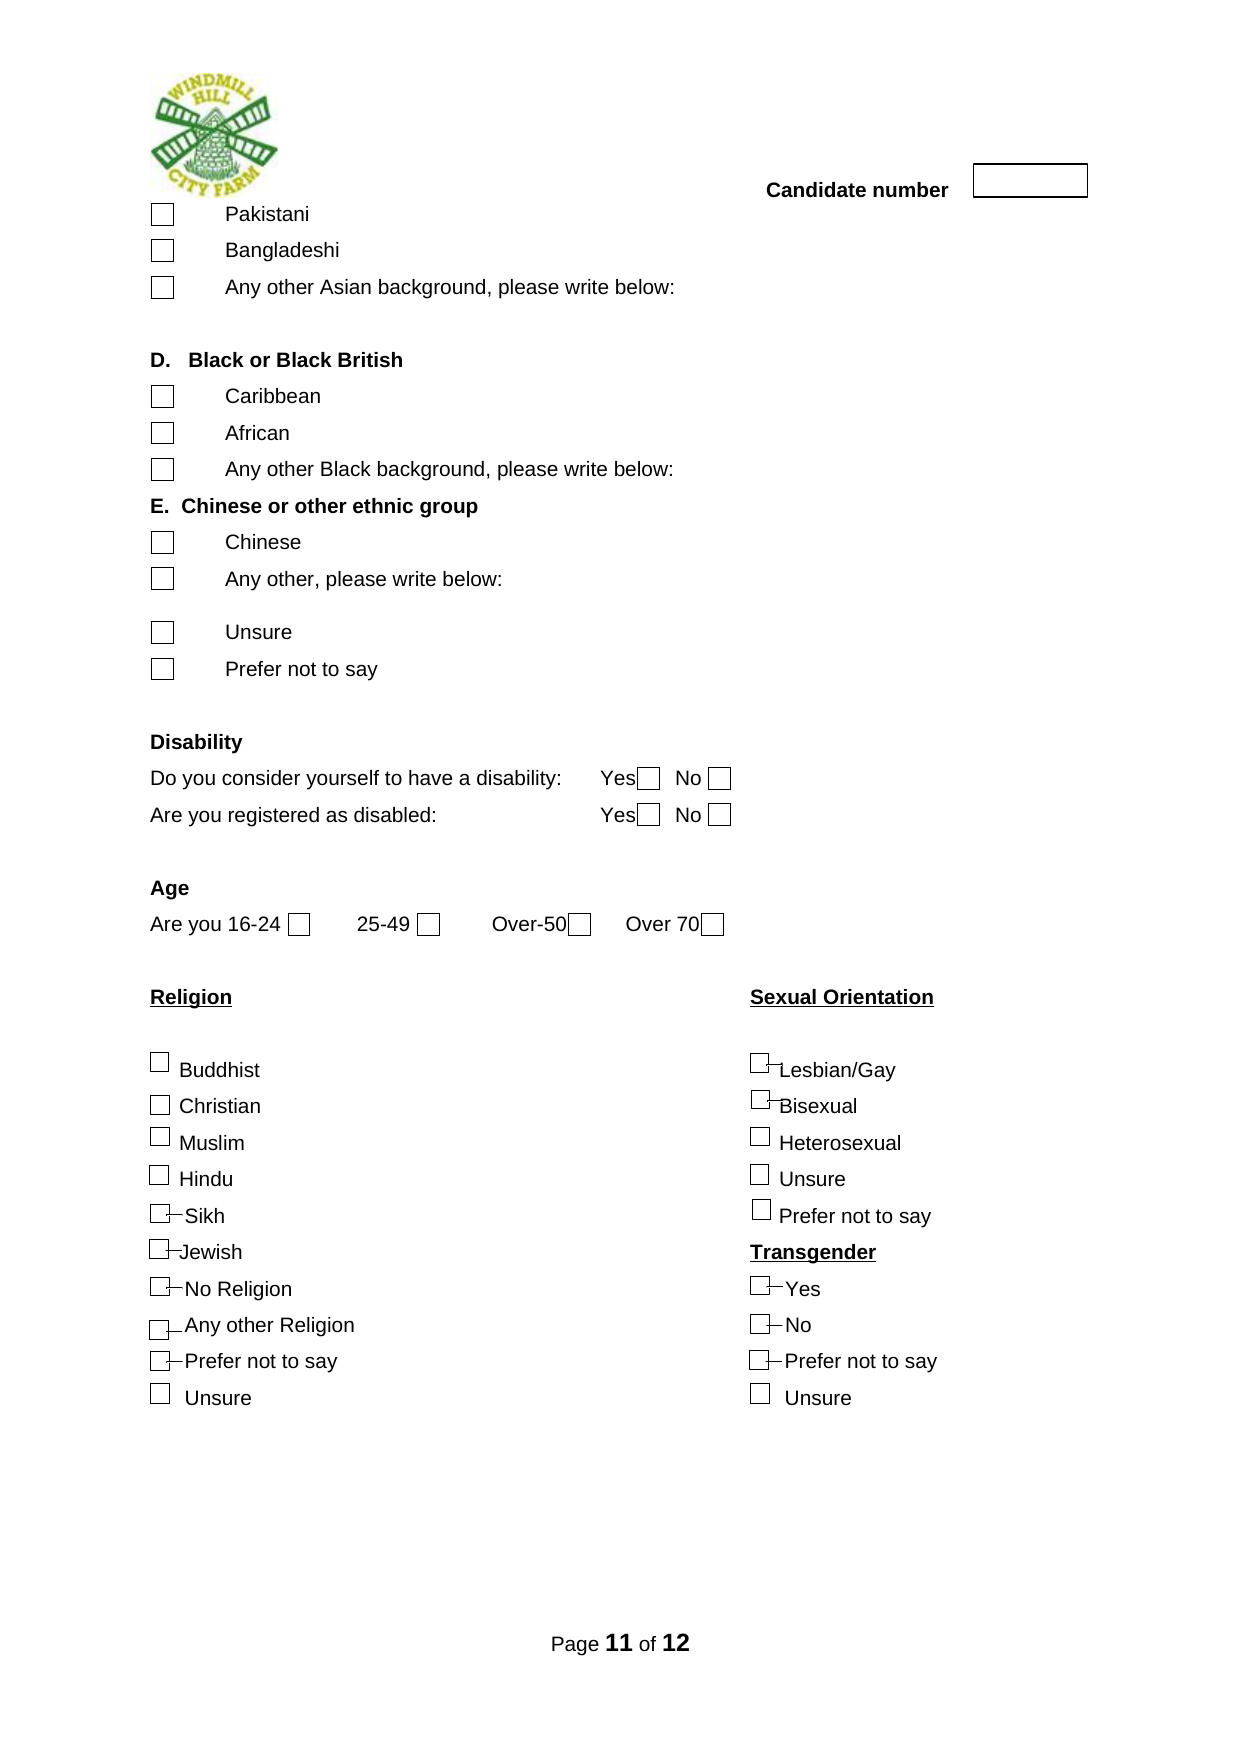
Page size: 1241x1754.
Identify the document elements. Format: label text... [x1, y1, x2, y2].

text Bangladeshi [150, 238, 1090, 262]
text Chinese [150, 530, 1090, 554]
text Religion Sexual Orientation [150, 985, 1090, 1009]
text Muslim Heterosexual [150, 1131, 1090, 1154]
list Buddhist Lesbian/Gay [150, 1058, 1090, 1082]
text Unsure Unsure [150, 1386, 1090, 1410]
text Any other Asian background, please write below: [150, 275, 1090, 299]
text Caribbean [150, 384, 1090, 408]
text Any other Black background, please write below: [150, 457, 1090, 481]
text Are you 16-24 25-49 Over-50 Over 70 [150, 912, 1090, 936]
text Unsure [150, 620, 1090, 644]
text Age [150, 875, 1090, 899]
text Disability [150, 729, 1090, 753]
text African [150, 421, 1090, 444]
text Christian Bisexual [150, 1094, 1090, 1118]
text E. Chinese or other ethnic group [150, 493, 1090, 517]
text Do you consider yourself to have a disability: Yes No [150, 766, 1090, 790]
text Hindu Unsure [150, 1167, 1090, 1191]
list No Religion Yes [150, 1276, 1090, 1300]
list Any other Religion No [150, 1313, 1090, 1337]
text Prefer not to say [150, 657, 1090, 681]
text Jewish Transgender [150, 1240, 1090, 1264]
text Pakistani [150, 202, 1090, 226]
text Are you registered as disabled: Yes No [150, 802, 1090, 826]
picture [150, 73, 279, 198]
list Sikh Prefer not to say [150, 1203, 1090, 1227]
text D. Black or Black British [150, 348, 1090, 372]
list Prefer not to say Prefer not to say [150, 1349, 1090, 1373]
text Any other, please write below: [150, 566, 1090, 590]
